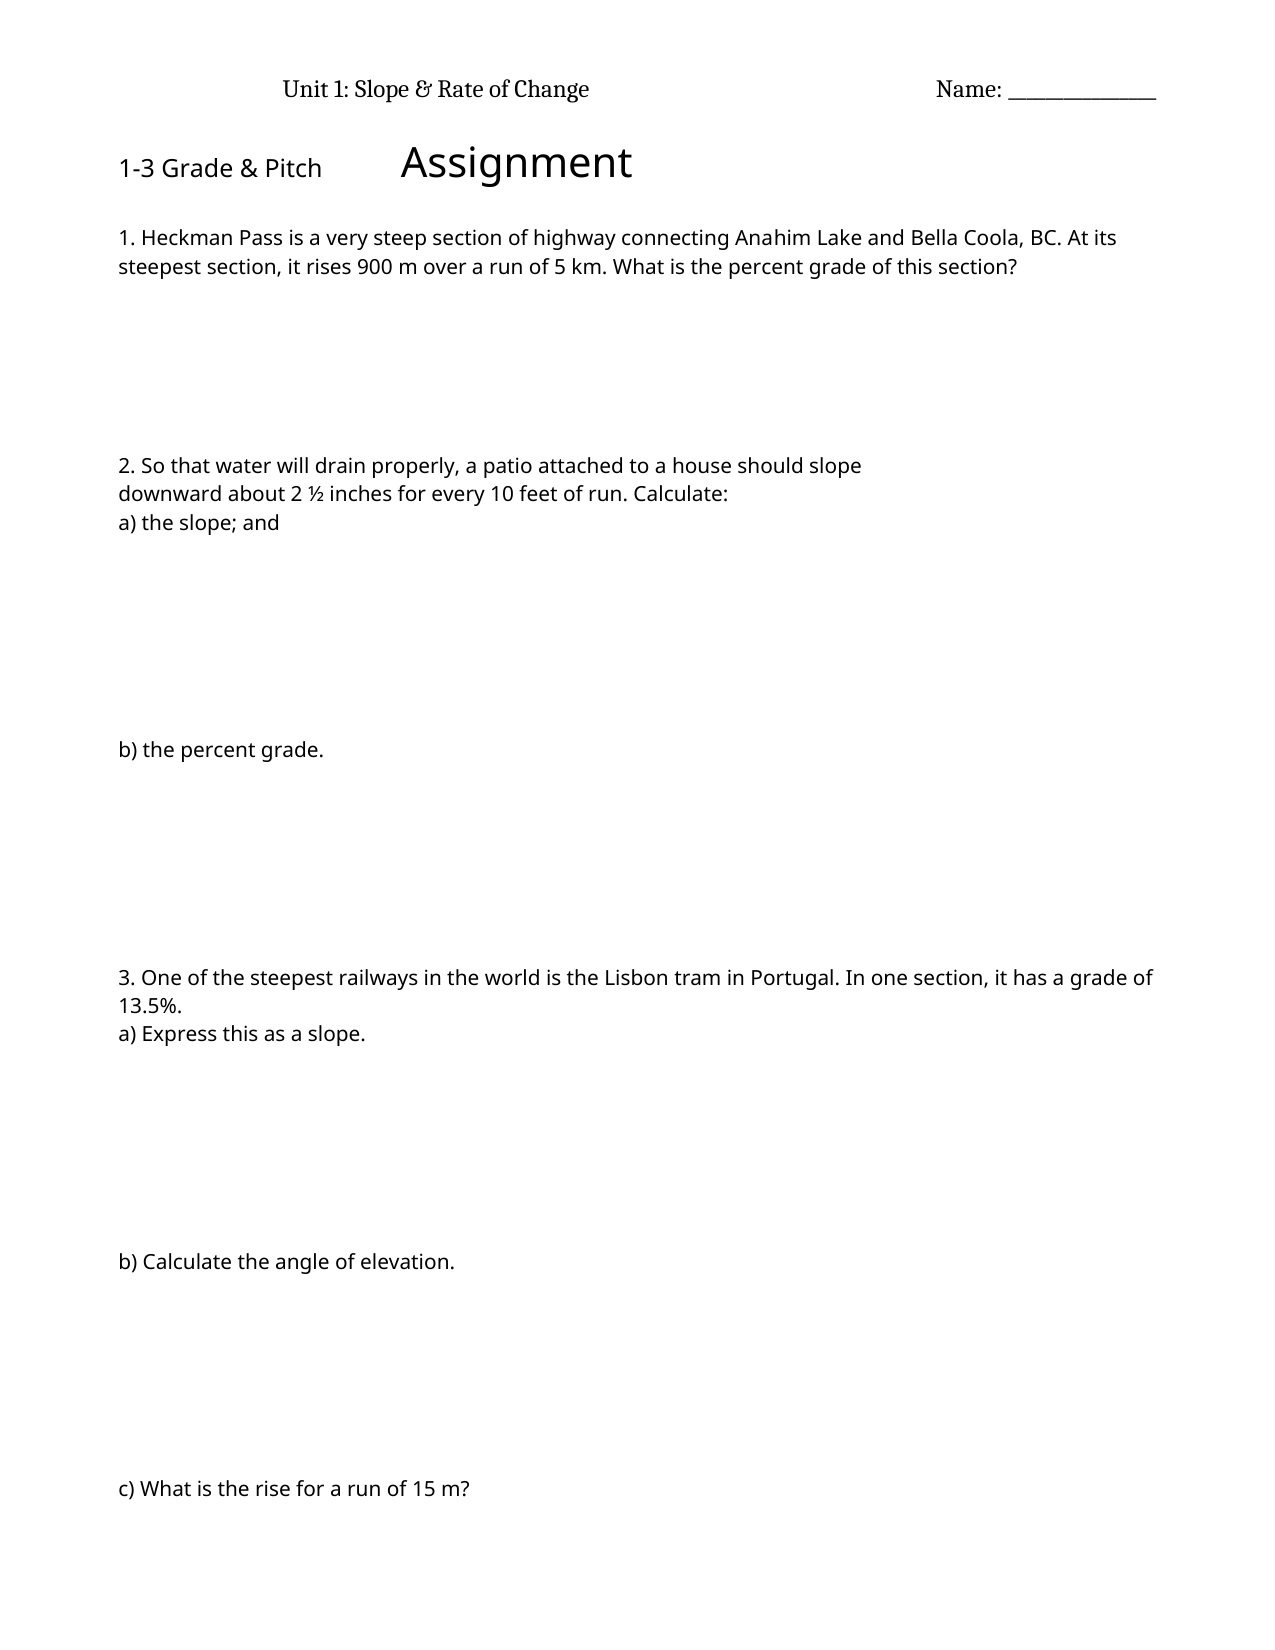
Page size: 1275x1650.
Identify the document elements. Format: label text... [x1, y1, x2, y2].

text 1-3 Grade & Pitch Assignment [118, 132, 1157, 189]
text b) the percent grade. [118, 735, 1157, 764]
text a) the slope; and [118, 508, 1157, 536]
text c) What is the rise for a run of 15 m? [118, 1474, 1157, 1503]
text 2. So that water will drain properly, a patio attached to a house should slope [118, 451, 1157, 479]
text a) Express this as a slope. [118, 1019, 1157, 1048]
text 1. Heckman Pass is a very steep section of highway connecting Anahim Lake and Bella Coola, BC. At its steepest section, it rises 900 m over a run of 5 km. What is the percent grade of this section? [118, 223, 1157, 280]
text 3. One of the steepest railways in the world is the Lisbon tram in Portugal. In one section, it has a grade of 13.5%. [118, 963, 1157, 1019]
text b) Calculate the angle of elevation. [118, 1247, 1157, 1276]
text downward about 2 ½ inches for every 10 feet of run. Calculate: [118, 479, 1157, 508]
